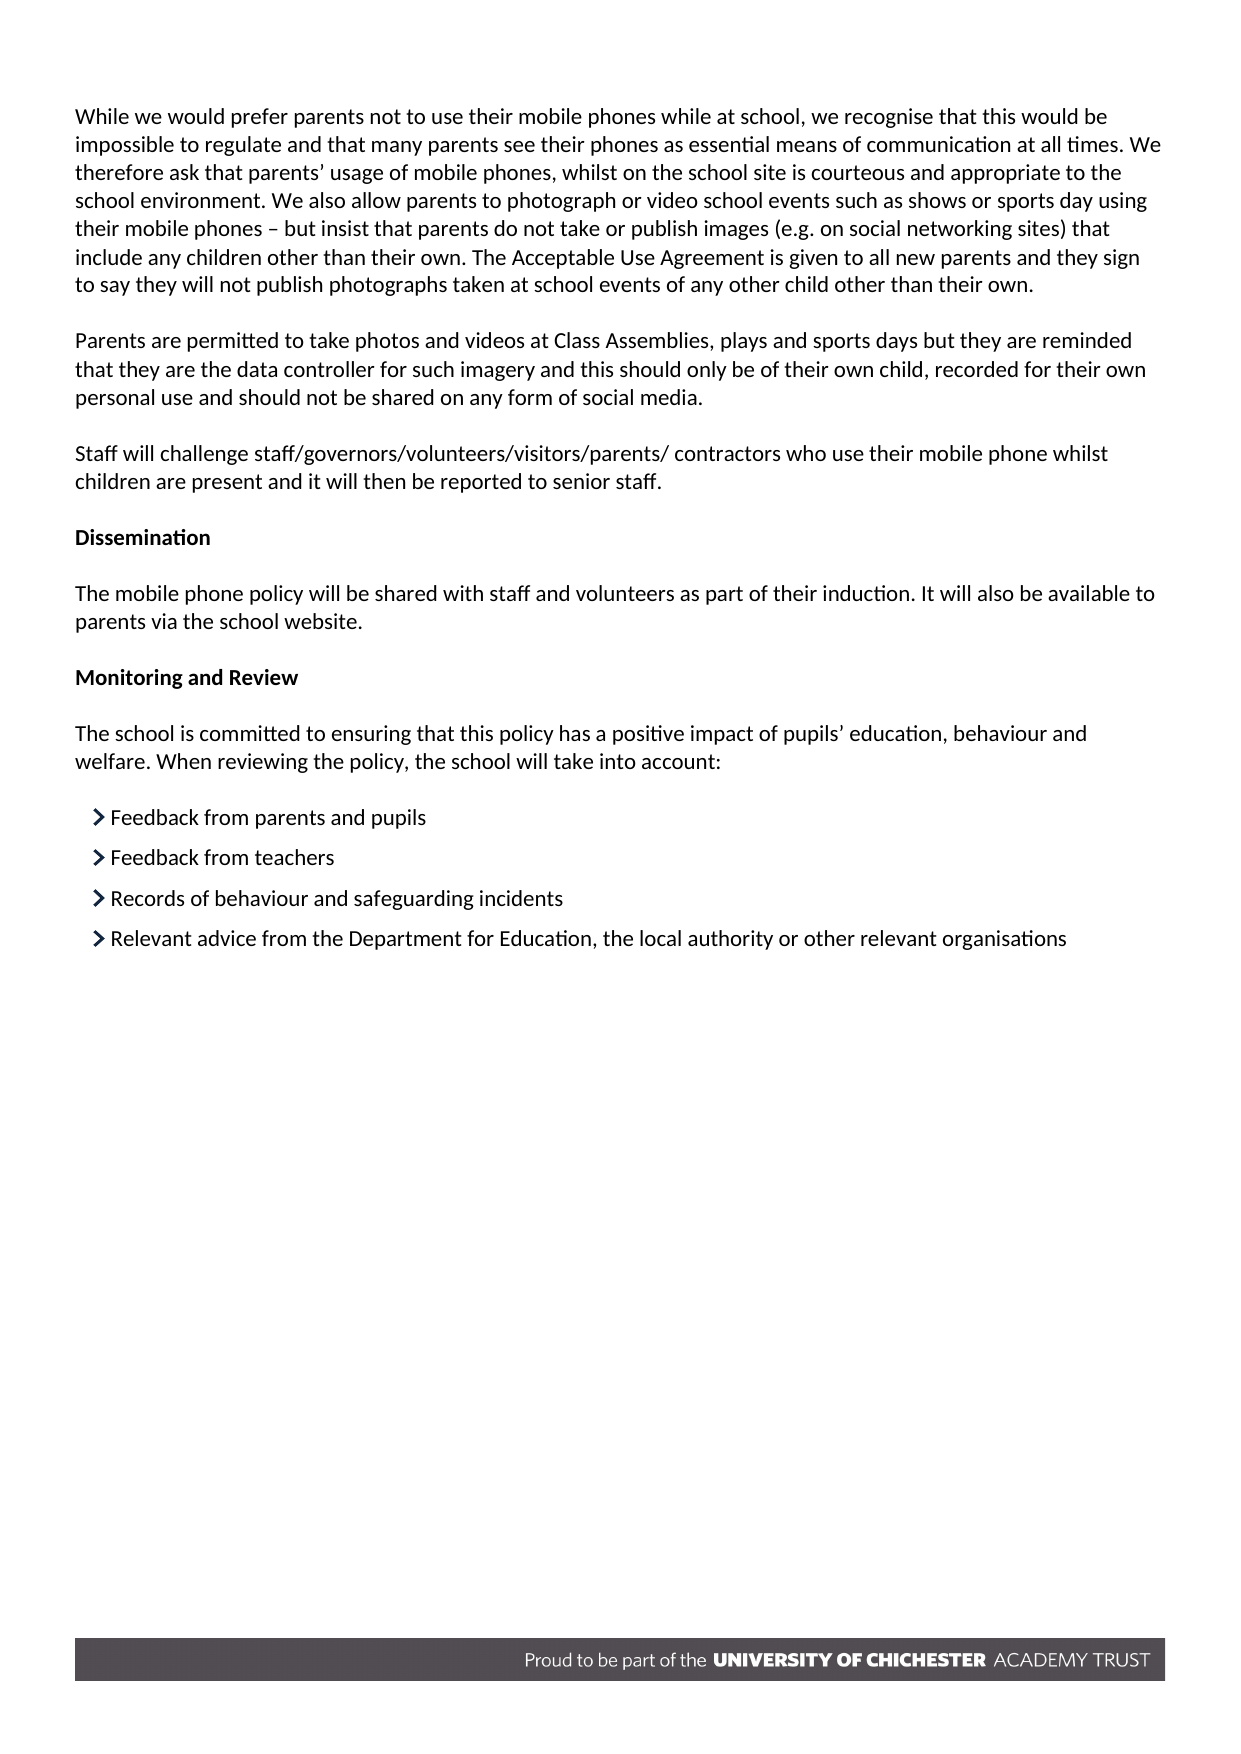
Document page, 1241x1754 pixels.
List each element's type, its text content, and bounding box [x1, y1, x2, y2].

text Feedback from teachers [93, 843, 1165, 872]
picture [93, 849, 105, 866]
picture [93, 930, 105, 947]
text While we would prefer parents not to use their mobile phones while at school, we recognise that this would be impossible to regulate and that many parents see their phones as essential means of communication at all times. We therefore ask that parents’ usage of mobile phones, whilst on the school site is courteous and appropriate to the school environment. We also allow parents to photograph or video school events such as shows or sports day using their mobile phones – but insist that parents do not take or publish images (e.g. on social networking sites) that include any children other than their own. The Acceptable Use Agreement is given to all new parents and they sign to say they will not publish photographs taken at school events of any other child other than their own. [75, 102, 1165, 299]
text Feedback from parents and pupils [93, 803, 1165, 831]
text Dissemination [75, 523, 1165, 551]
text The school is committed to ensuring that this policy has a positive impact of pupils’ education, behaviour and welfare. When reviewing the policy, the school will take into account: [75, 719, 1165, 775]
text Parents are permitted to take photos and videos at Class Assemblies, plays and sports days but they are reminded that they are the data controller for such imagery and this should only be of their own child, recorded for their own personal use and should not be shared on any form of social media. [75, 327, 1165, 411]
picture [93, 808, 105, 826]
picture [75, 1638, 1166, 1681]
text Monitoring and Review [75, 663, 1165, 691]
picture [93, 889, 105, 907]
text The mobile phone policy will be shared with staff and volunteers as part of their induction. It will also be available to parents via the school website. [75, 579, 1165, 635]
text Staff will challenge staff/governors/volunteers/visitors/parents/ contractors who use their mobile phone whilst children are present and it will then be reported to senior staff. [75, 439, 1165, 495]
text Relevant advice from the Department for Education, the local authority or other relevant organisations [93, 924, 1165, 953]
text Records of behaviour and safeguarding incidents [93, 884, 1165, 912]
